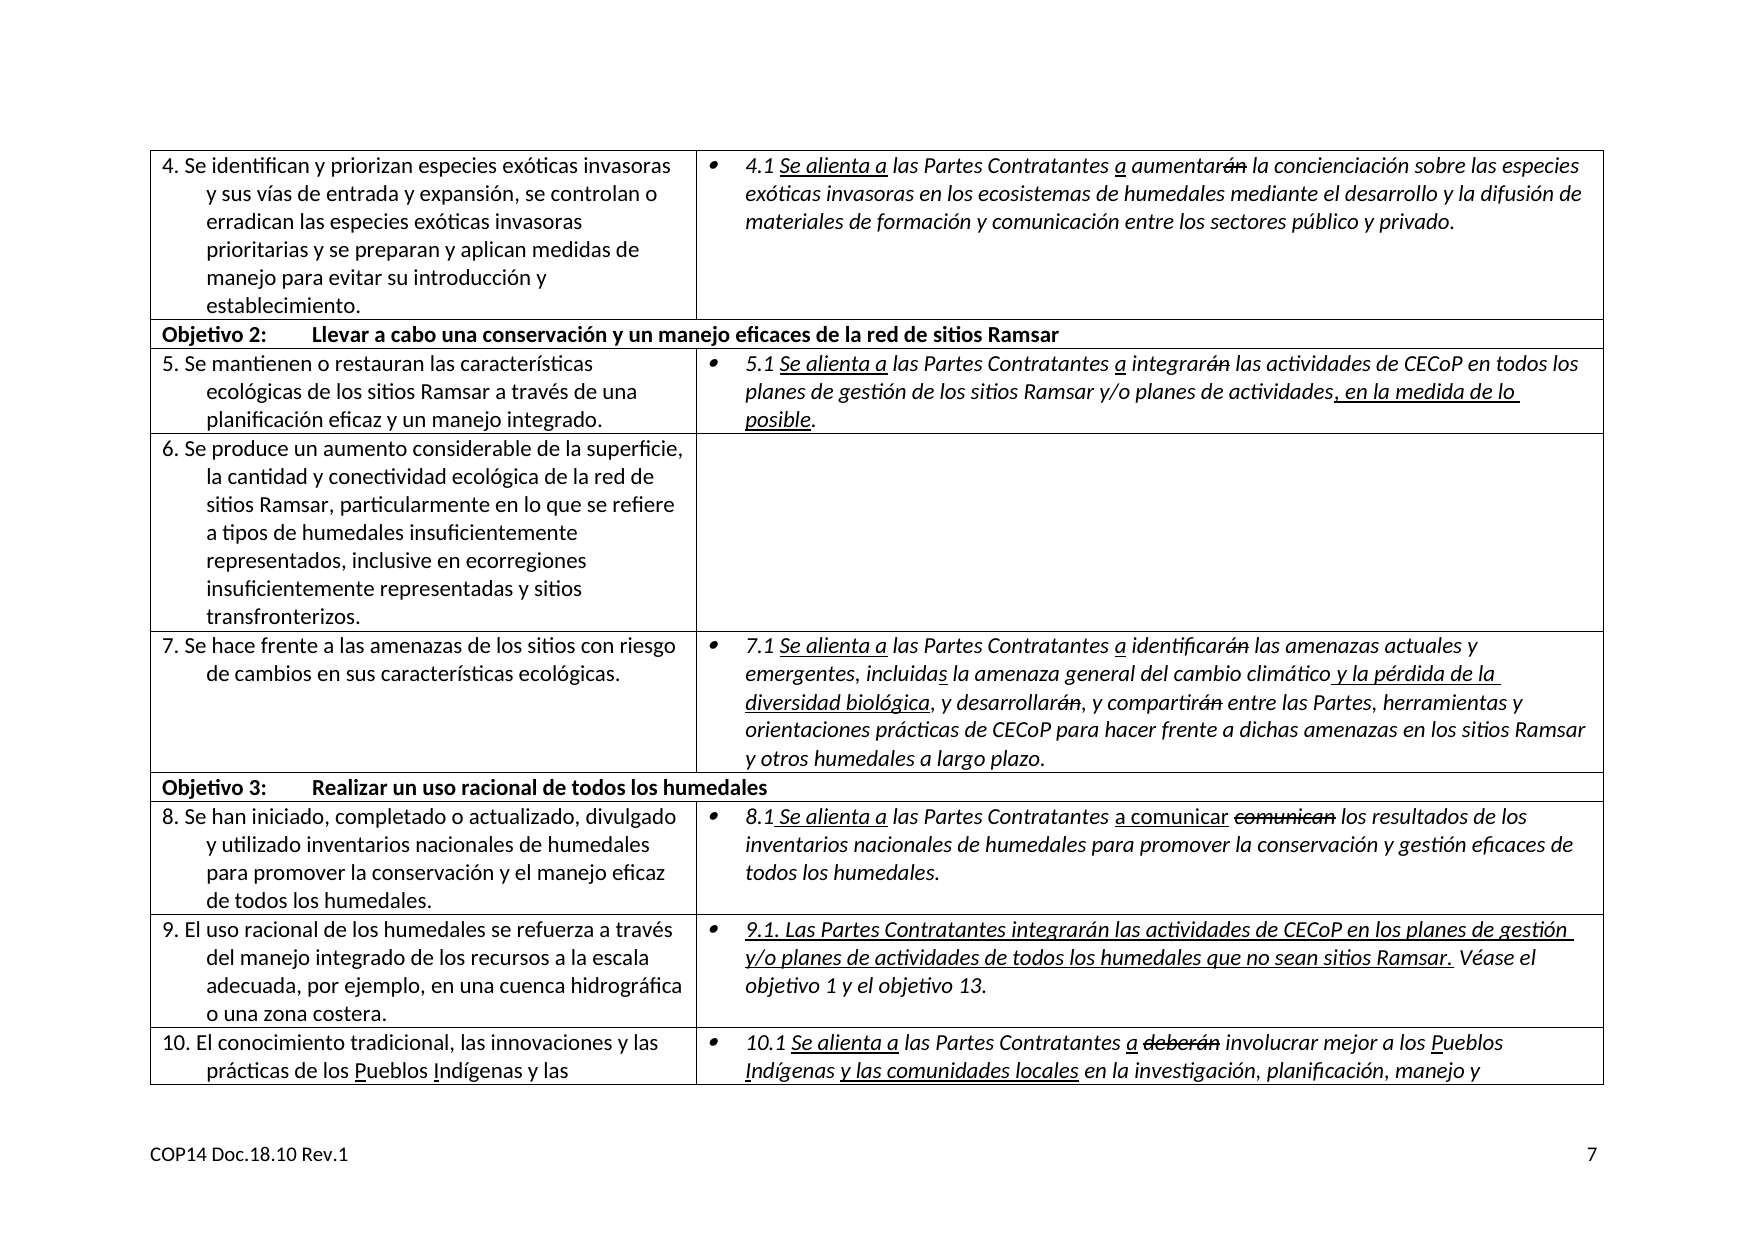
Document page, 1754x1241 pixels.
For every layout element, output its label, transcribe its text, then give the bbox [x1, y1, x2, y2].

table_cell 5.1 Se alienta a las Partes Contratantes a integrarán las actividades de CECoP en todos los planes de gestión de los sitios Ramsar y/o planes de actividades, en la medida de lo posible. [697, 349, 1603, 433]
table_cell 5. Se mantienen o restauran las características ecológicas de los sitios Ramsar a través de una planificación eficaz y un manejo integrado. [151, 349, 696, 433]
table_cell 6. Se produce un aumento considerable de la superficie, la cantidad y conectividad ecológica de la red de sitios Ramsar, particularmente en lo que se refiere a tipos de humedales insuficientemente representados, inclusive en ecorregiones insuficientemente representadas y sitios transfronterizos. [151, 434, 696, 631]
table_cell Objetivo 3: Realizar un uso racional de todos los humedales [151, 773, 1603, 801]
table_cell 8.1 Se alienta a las Partes Contratantes a comunicar comunican los resultados de los inventarios nacionales de humedales para promover la conservación y gestión eficaces de todos los humedales. [697, 802, 1603, 914]
table_cell 7. Se hace frente a las amenazas de los sitios con riesgo de cambios en sus características ecológicas. [151, 632, 696, 772]
table_cell 4. Se identifican y priorizan especies exóticas invasoras y sus vías de entrada y expansión, se controlan o erradican las especies exóticas invasoras prioritarias y se preparan y aplican medidas de manejo para evitar su introducción y establecimiento. [151, 151, 696, 319]
table_cell [697, 434, 1603, 631]
table_cell 4.1 Se alienta a las Partes Contratantes a aumentarán la concienciación sobre las especies exóticas invasoras en los ecosistemas de humedales mediante el desarrollo y la difusión de materiales de formación y comunicación entre los sectores público y privado. [697, 151, 1603, 319]
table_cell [697, 1028, 1603, 1084]
table_cell 9. El uso racional de los humedales se refuerza a través del manejo integrado de los recursos a la escala adecuada, por ejemplo, en una cuenca hidrográfica o una zona costera. [151, 915, 696, 1027]
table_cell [151, 1028, 696, 1084]
table_cell 9.1. Las Partes Contratantes integrarán las actividades de CECoP en los planes de gestión y/o planes de actividades de todos los humedales que no sean sitios Ramsar. Véase el objetivo 1 y el objetivo 13. [697, 915, 1603, 1027]
table_cell Objetivo 2: Llevar a cabo una conservación y un manejo eficaces de la red de sitios Ramsar [151, 320, 1603, 348]
table_cell 8. Se han iniciado, completado o actualizado, divulgado y utilizado inventarios nacionales de humedales para promover la conservación y el manejo eficaz de todos los humedales. [151, 802, 696, 914]
table_cell 7.1 Se alienta a las Partes Contratantes a identificarán las amenazas actuales y emergentes, incluidas la amenaza general del cambio climático y la pérdida de la diversidad biológica, y desarrollarán, y compartirán entre las Partes, herramientas y orientaciones prácticas de CECoP para hacer frente a dichas amenazas en los sitios Ramsar y otros humedales a largo plazo. [697, 632, 1603, 772]
